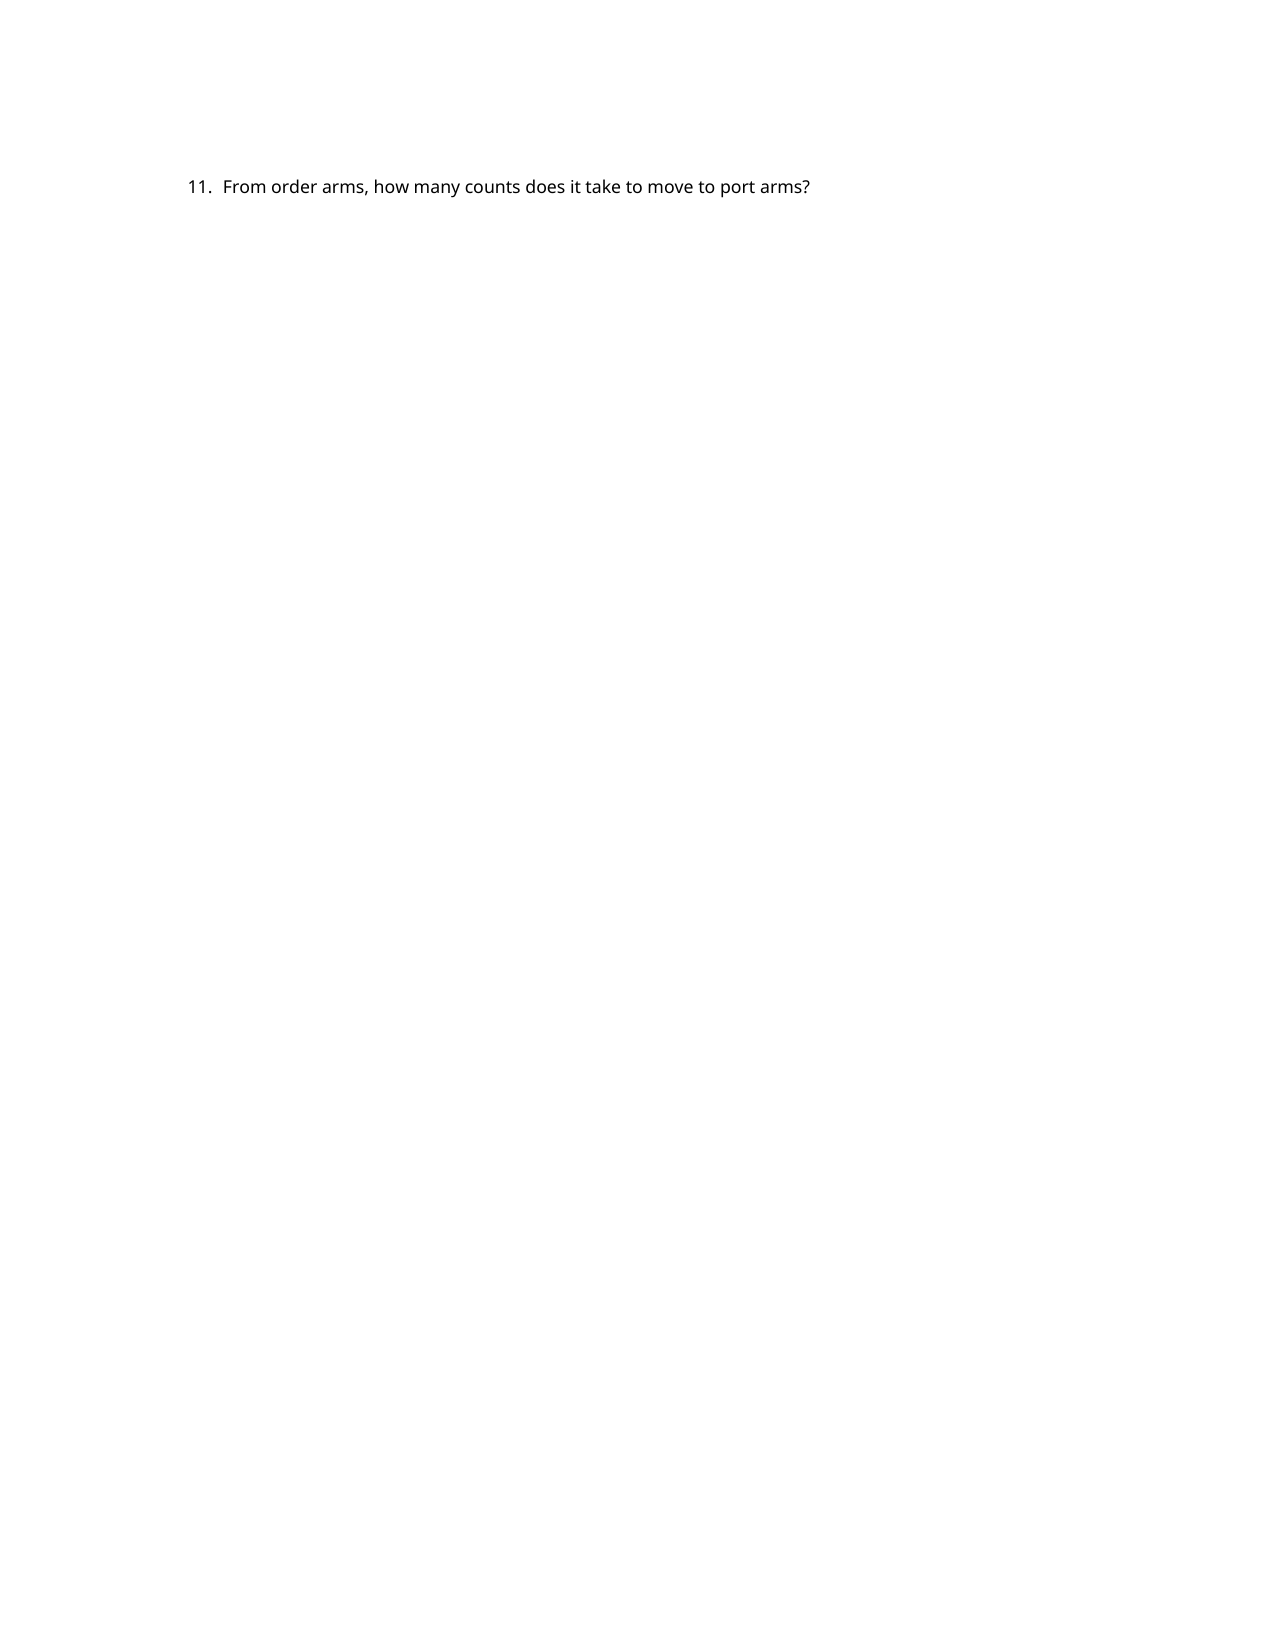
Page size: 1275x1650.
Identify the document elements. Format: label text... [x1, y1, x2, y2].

list From order arms, how many counts does it take to move to port arms? [187, 174, 1100, 198]
